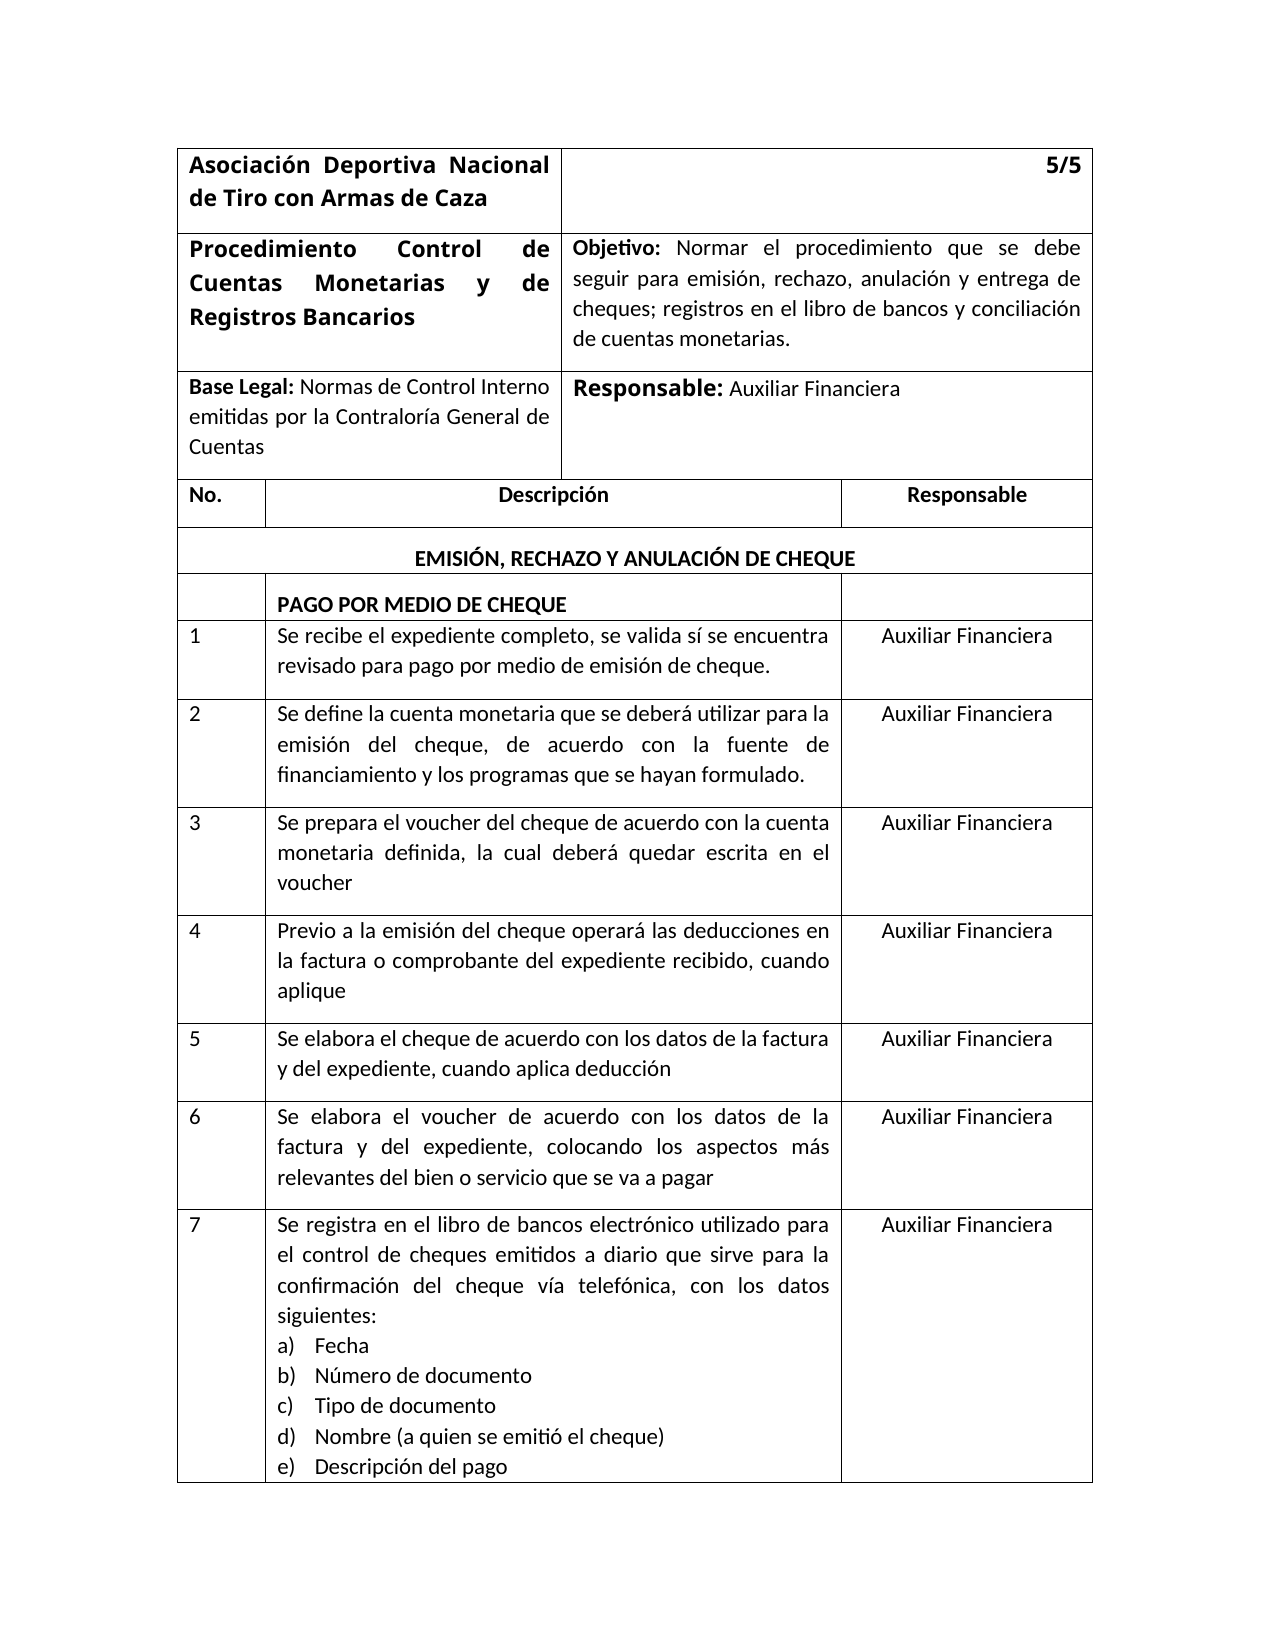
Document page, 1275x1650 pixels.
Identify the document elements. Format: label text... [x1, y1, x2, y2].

table_cell Previo a la emisión del cheque operará las deducciones en la factura o comprobante del expediente recibido, cuando aplique [266, 916, 841, 1023]
table_cell 4 [178, 916, 265, 1023]
table_cell Se elabora el cheque de acuerdo con los datos de la factura y del expediente, cuando aplica deducción [266, 1024, 841, 1101]
table_cell Procedimiento Control de Cuentas Monetarias y de Registros Bancarios [178, 234, 561, 371]
table_cell EMISIÓN, RECHAZO Y ANULACIÓN DE CHEQUE [178, 528, 1092, 573]
table_cell Responsable: Auxiliar Financiera [562, 372, 1092, 479]
table_cell Auxiliar Financiera [842, 1210, 1092, 1482]
table_cell Se recibe el expediente completo, se valida sí se encuentra revisado para pago por medio de emisión de cheque. [266, 621, 841, 698]
table_cell PAGO POR MEDIO DE CHEQUE [266, 574, 841, 620]
table_cell [178, 574, 265, 620]
table_cell Auxiliar Financiera [842, 700, 1092, 807]
table_cell 2 [178, 700, 265, 807]
table_cell 6 [178, 1102, 265, 1209]
table_cell Se elabora el voucher de acuerdo con los datos de la factura y del expediente, colocando los aspectos más relevantes del bien o servicio que se va a pagar [266, 1102, 841, 1209]
table_header 5/5 [562, 149, 1092, 232]
table_cell Auxiliar Financiera [842, 1024, 1092, 1101]
table_cell 1 [178, 621, 265, 698]
table_cell Auxiliar Financiera [842, 916, 1092, 1023]
table_cell Auxiliar Financiera [842, 621, 1092, 698]
table_cell Se prepara el voucher del cheque de acuerdo con la cuenta monetaria definida, la cual deberá quedar escrita en el voucher [266, 808, 841, 915]
table_cell Objetivo: Normar el procedimiento que se debe seguir para emisión, rechazo, anulación y entrega de cheques; registros en el libro de bancos y conciliación de cuentas monetarias. [562, 234, 1092, 371]
table_cell Descripción [266, 480, 841, 527]
table_cell Se define la cuenta monetaria que se deberá utilizar para la emisión del cheque, de acuerdo con la fuente de financiamiento y los programas que se hayan formulado. [266, 700, 841, 807]
table_cell Base Legal: Normas de Control Interno emitidas por la Contraloría General de Cuentas [178, 372, 561, 479]
table_cell 7 [178, 1210, 265, 1482]
table_cell Auxiliar Financiera [842, 1102, 1092, 1209]
table_cell Responsable [842, 480, 1092, 527]
table_cell No. [178, 480, 265, 527]
table_cell 3 [178, 808, 265, 915]
table_cell Auxiliar Financiera [842, 808, 1092, 915]
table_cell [266, 1210, 841, 1482]
table_cell 5 [178, 1024, 265, 1101]
table_cell [842, 574, 1092, 620]
table_header Asociación Deportiva Nacional de Tiro con Armas de Caza [178, 149, 561, 232]
